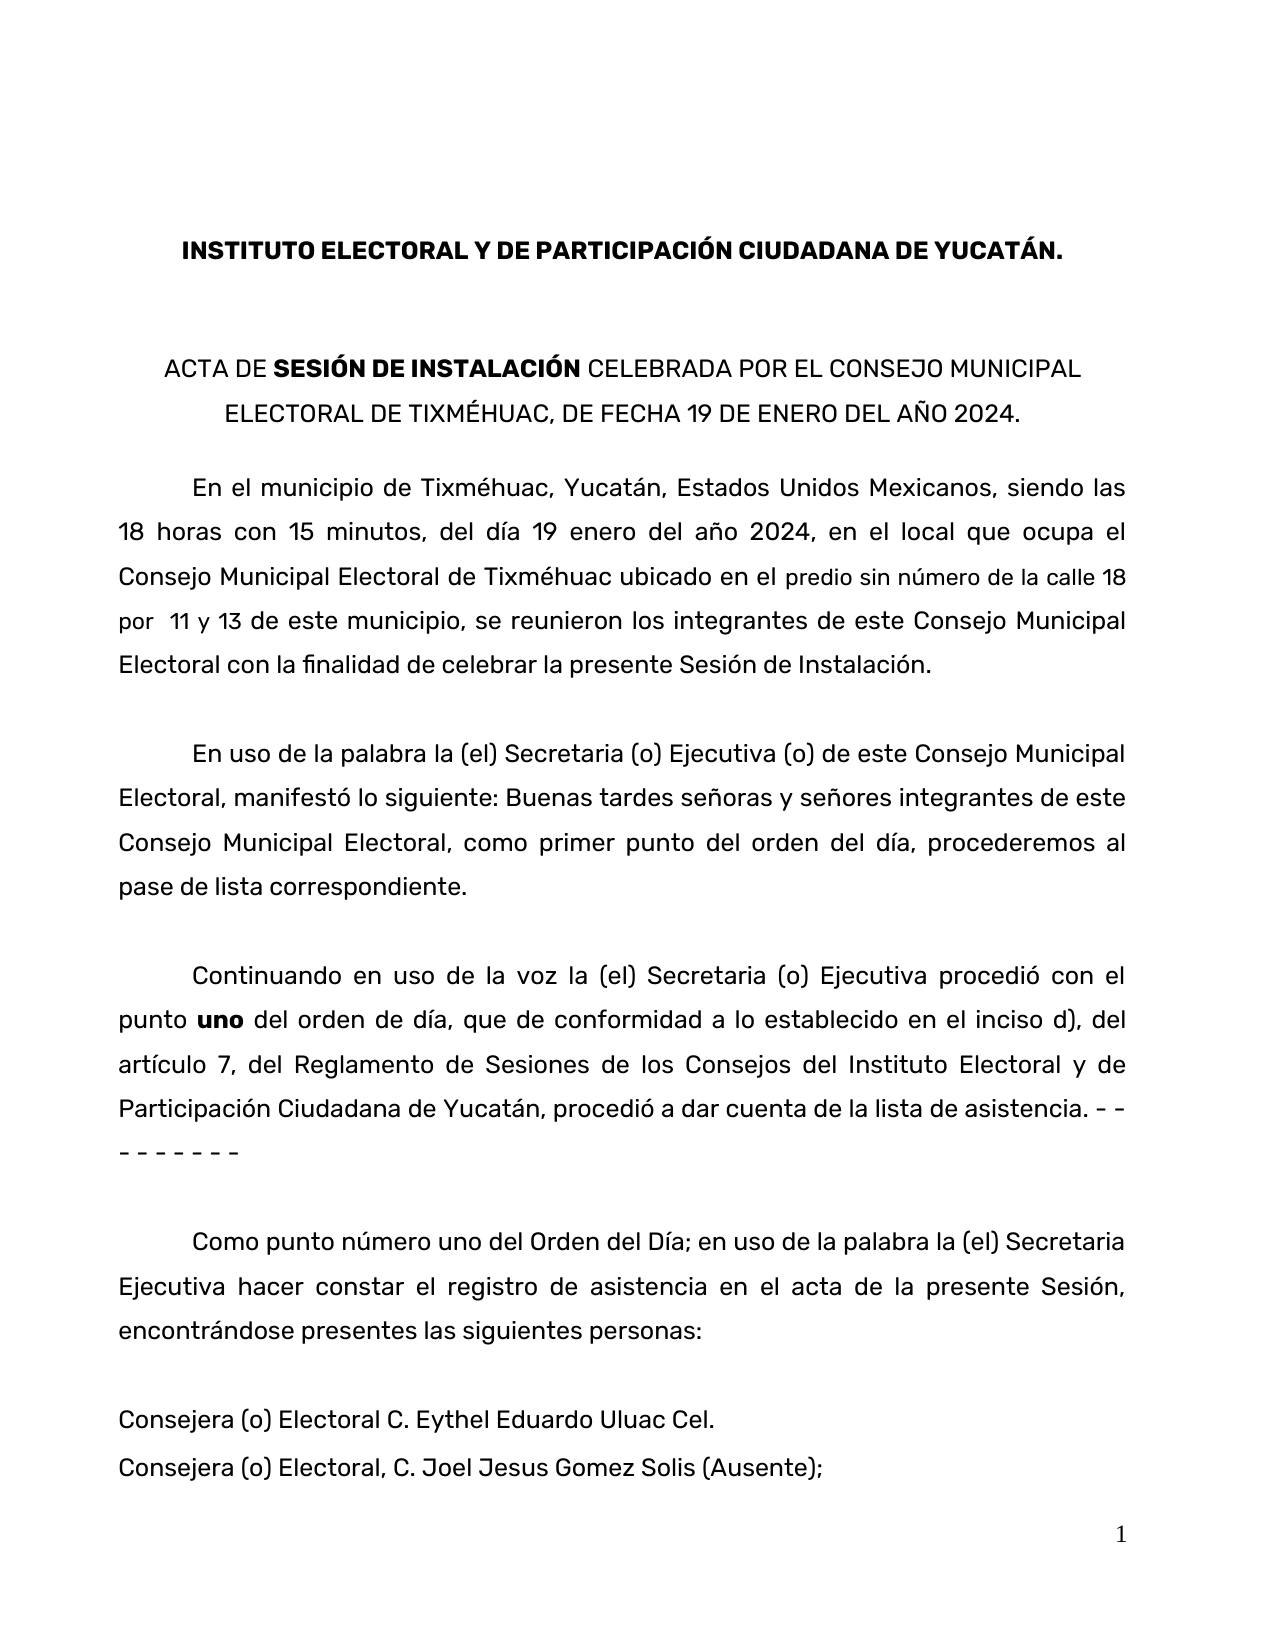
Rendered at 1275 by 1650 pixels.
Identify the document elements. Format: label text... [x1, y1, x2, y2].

text Continuando en uso de la voz la (el) Secretaria (o) Ejecutiva procedió con el punto uno del orden de día, que de conformidad a lo establecido en el inciso d), del artículo 7, del Reglamento de Sesiones de los Consejos del Instituto Electoral y de Participación Ciudadana de Yucatán, procedió a dar cuenta de la lista de asistencia. - - - - - - - - - [118, 961, 1127, 1168]
text Consejera (o) Electoral, C. Joel Jesus Gomez Solis (Ausente); [118, 1453, 1127, 1483]
text ACTA DE SESIÓN DE INSTALACIÓN CELEBRADA POR EL CONSEJO MUNICIPAL ELECTORAL DE TIXMÉHUAC, DE FECHA 19 DE ENERO DEL AÑO 2024. [118, 354, 1127, 428]
text En el municipio de Tixméhuac, Yucatán, Estados Unidos Mexicanos, siendo las 18 horas con 15 minutos, del día 19 enero del año 2024, en el local que ocupa el Consejo Municipal Electoral de Tixméhuac ubicado en el predio sin número de la calle 18 por 11 y 13 de este municipio, se reunieron los integrantes de este Consejo Municipal Electoral con la finalidad de celebrar la presente Sesión de Instalación. [118, 473, 1127, 680]
text Consejera (o) Electoral C. Eythel Eduardo Uluac Cel. [118, 1405, 1127, 1434]
text Como punto número uno del Orden del Día; en uso de la palabra la (el) Secretaria Ejecutiva hacer constar el registro de asistencia en el acta de la presente Sesión, encontrándose presentes las siguientes personas: [118, 1227, 1127, 1346]
text INSTITUTO ELECTORAL Y DE PARTICIPACIÓN CIUDADANA DE YUCATÁN. [118, 236, 1127, 266]
text En uso de la palabra la (el) Secretaria (o) Ejecutiva (o) de este Consejo Municipal Electoral, manifestó lo siguiente: Buenas tardes señoras y señores integrantes de este Consejo Municipal Electoral, como primer punto del orden del día, procederemos al pase de lista correspondiente. [118, 739, 1127, 902]
